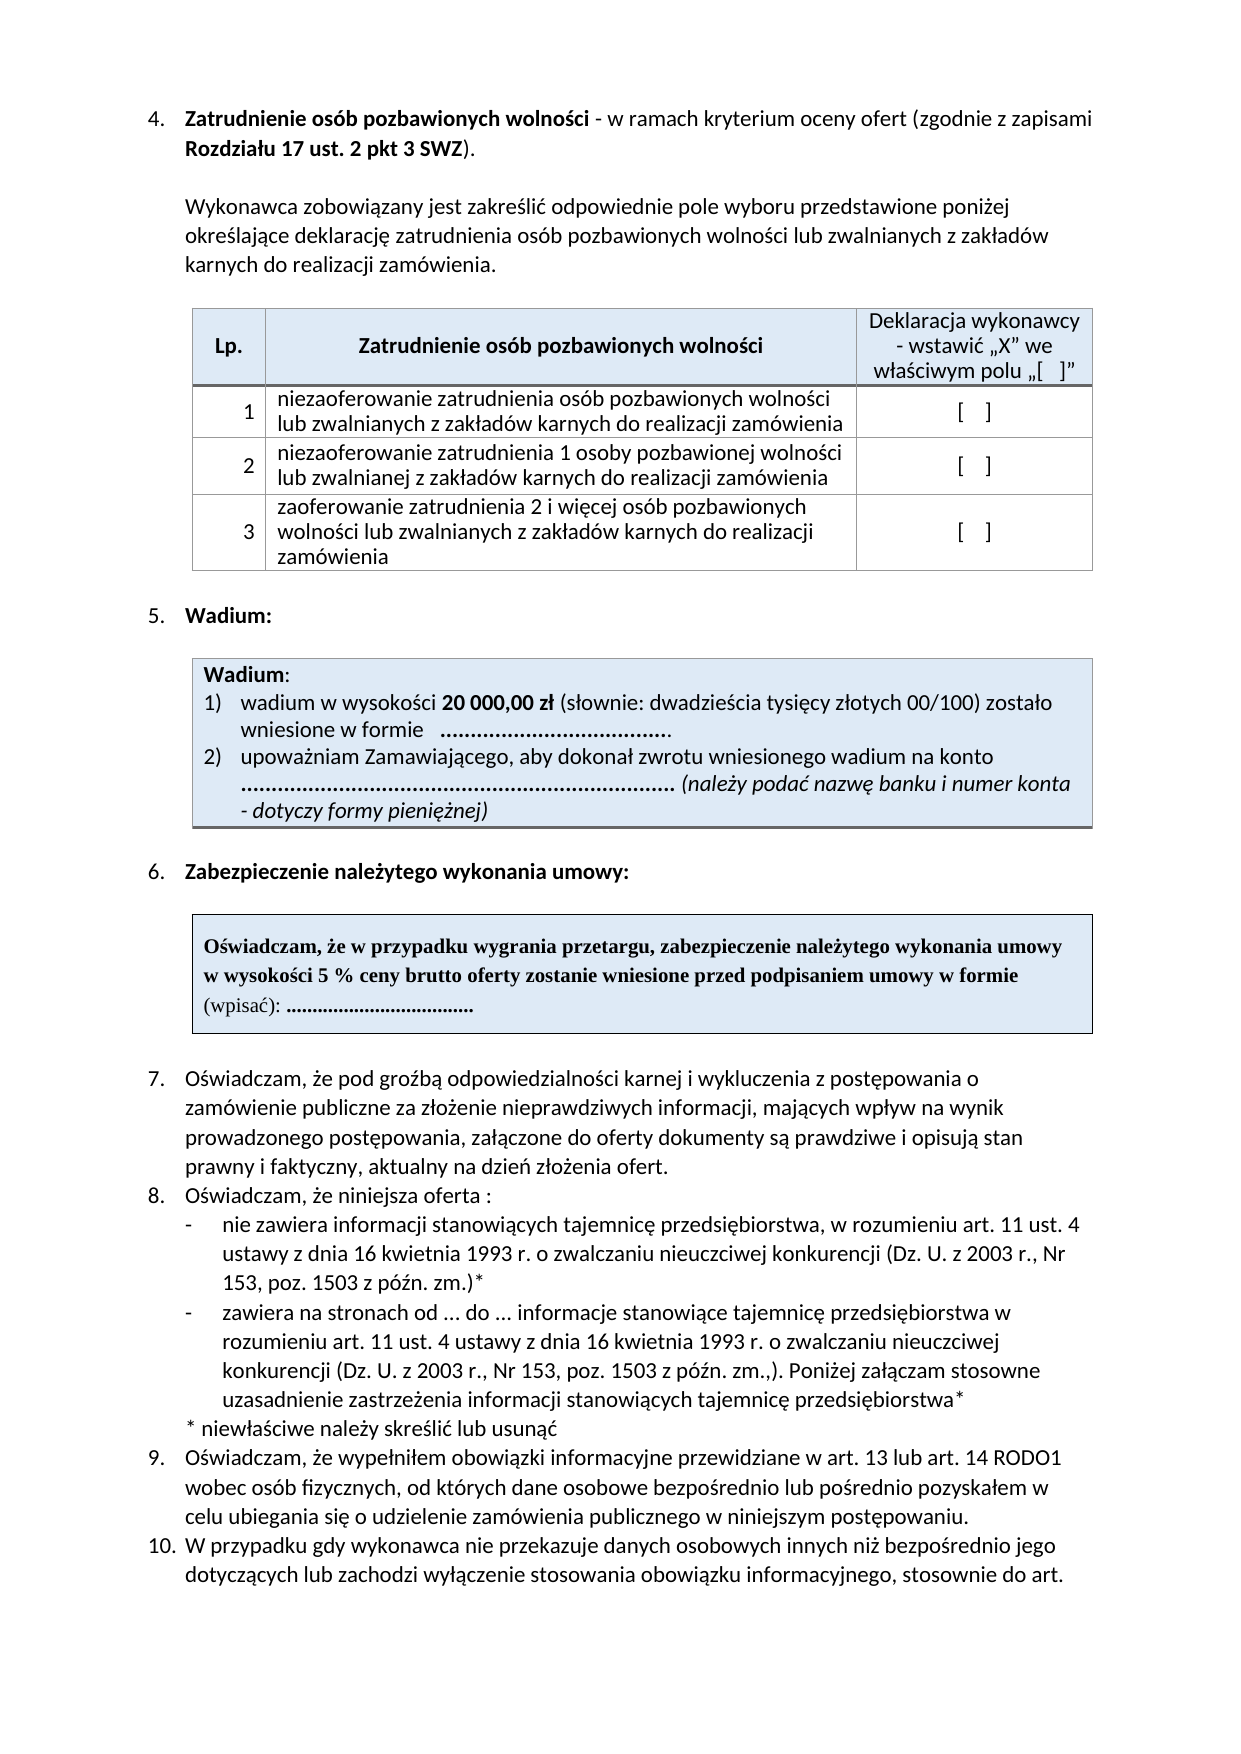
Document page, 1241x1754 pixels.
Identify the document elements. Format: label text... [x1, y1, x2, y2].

table_cell [ ] [857, 438, 1092, 493]
table_cell niezaoferowanie zatrudnienia 1 osoby pozbawionej wolności lub zwalnianej z zakładów karnych do realizacji zamówienia [266, 438, 856, 493]
table_cell [ ] [857, 387, 1092, 437]
list Oświadczam, że niniejsza oferta : [148, 1180, 1093, 1209]
table_cell [ ] [857, 495, 1092, 569]
table_cell zaoferowanie zatrudnienia 2 i więcej osób pozbawionych wolności lub zwalnianych z zakładów karnych do realizacji zamówienia [266, 495, 856, 569]
list Oświadczam, że pod groźbą odpowiedzialności karnej i wykluczenia z postępowania o zamówienie publiczne za złożenie nieprawdziwych informacji, mających wpływ na wynik prowadzonego postępowania, załączone do oferty dokumenty są prawdziwe i opisują stan prawny i faktyczny, aktualny na dzień złożenia ofert. [148, 1063, 1093, 1180]
table_header Deklaracja wykonawcy - wstawić „X” we właściwym polu „[ ]” [857, 309, 1092, 384]
list * niewłaściwe należy skreślić lub usunąć [185, 1413, 1093, 1442]
list Wykonawca zobowiązany jest zakreślić odpowiednie pole wyboru przedstawione poniżej określające deklarację zatrudnienia osób pozbawionych wolności lub zwalnianych z zakładów karnych do realizacji zamówienia. [185, 191, 1093, 278]
table_header Wadium: wadium w wysokości 20 000,00 zł (słownie: dwadzieścia tysięcy złotych 00/100) zostało wniesione w formie ...................................... upoważniam Zamawiającego, aby dokonał zwrotu wniesionego wadium na konto ....................................................................... (należy podać nazwę banku i numer konta - dotyczy formy pieniężnej) [193, 659, 1092, 826]
table_header Lp. [193, 309, 265, 384]
list Zatrudnienie osób pozbawionych wolności - w ramach kryterium oceny ofert (zgodnie z zapisami Rozdziału 17 ust. 2 pkt 3 SWZ). [148, 103, 1093, 162]
table_cell niezaoferowanie zatrudnienia osób pozbawionych wolności lub zwalnianych z zakładów karnych do realizacji zamówienia [266, 387, 856, 437]
table_cell 3 [193, 495, 265, 569]
list Wadium: [148, 600, 1093, 629]
list zawiera na stronach od ... do ... informacje stanowiące tajemnicę przedsiębiorstwa w rozumieniu art. 11 ust. 4 ustawy z dnia 16 kwietnia 1993 r. o zwalczaniu nieuczciwej konkurencji (Dz. U. z 2003 r., Nr 153, poz. 1503 z późn. zm.,). Poniżej załączam stosowne uzasadnienie zastrzeżenia informacji stanowiących tajemnicę przedsiębiorstwa* [185, 1297, 1093, 1413]
list nie zawiera informacji stanowiących tajemnicę przedsiębiorstwa, w rozumieniu art. 11 ust. 4 ustawy z dnia 16 kwietnia 1993 r. o zwalczaniu nieuczciwej konkurencji (Dz. U. z 2003 r., Nr 153, poz. 1503 z późn. zm.)* [185, 1209, 1093, 1297]
table_header Zatrudnienie osób pozbawionych wolności [266, 309, 856, 384]
table_header Oświadczam, że w przypadku wygrania przetargu, zabezpieczenie należytego wykonania umowy w wysokości 5 % ceny brutto oferty zostanie wniesione przed podpisaniem umowy w formie (wpisać): .................................... [193, 915, 1092, 1033]
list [148, 1530, 1093, 1588]
table_cell 2 [193, 438, 265, 493]
table_cell 1 [193, 387, 265, 437]
list Zabezpieczenie należytego wykonania umowy: [148, 856, 1093, 885]
list Oświadczam, że wypełniłem obowiązki informacyjne przewidziane w art. 13 lub art. 14 RODO1 wobec osób fizycznych, od których dane osobowe bezpośrednio lub pośrednio pozyskałem w celu ubiegania się o udzielenie zamówienia publicznego w niniejszym postępowaniu. [148, 1442, 1093, 1530]
